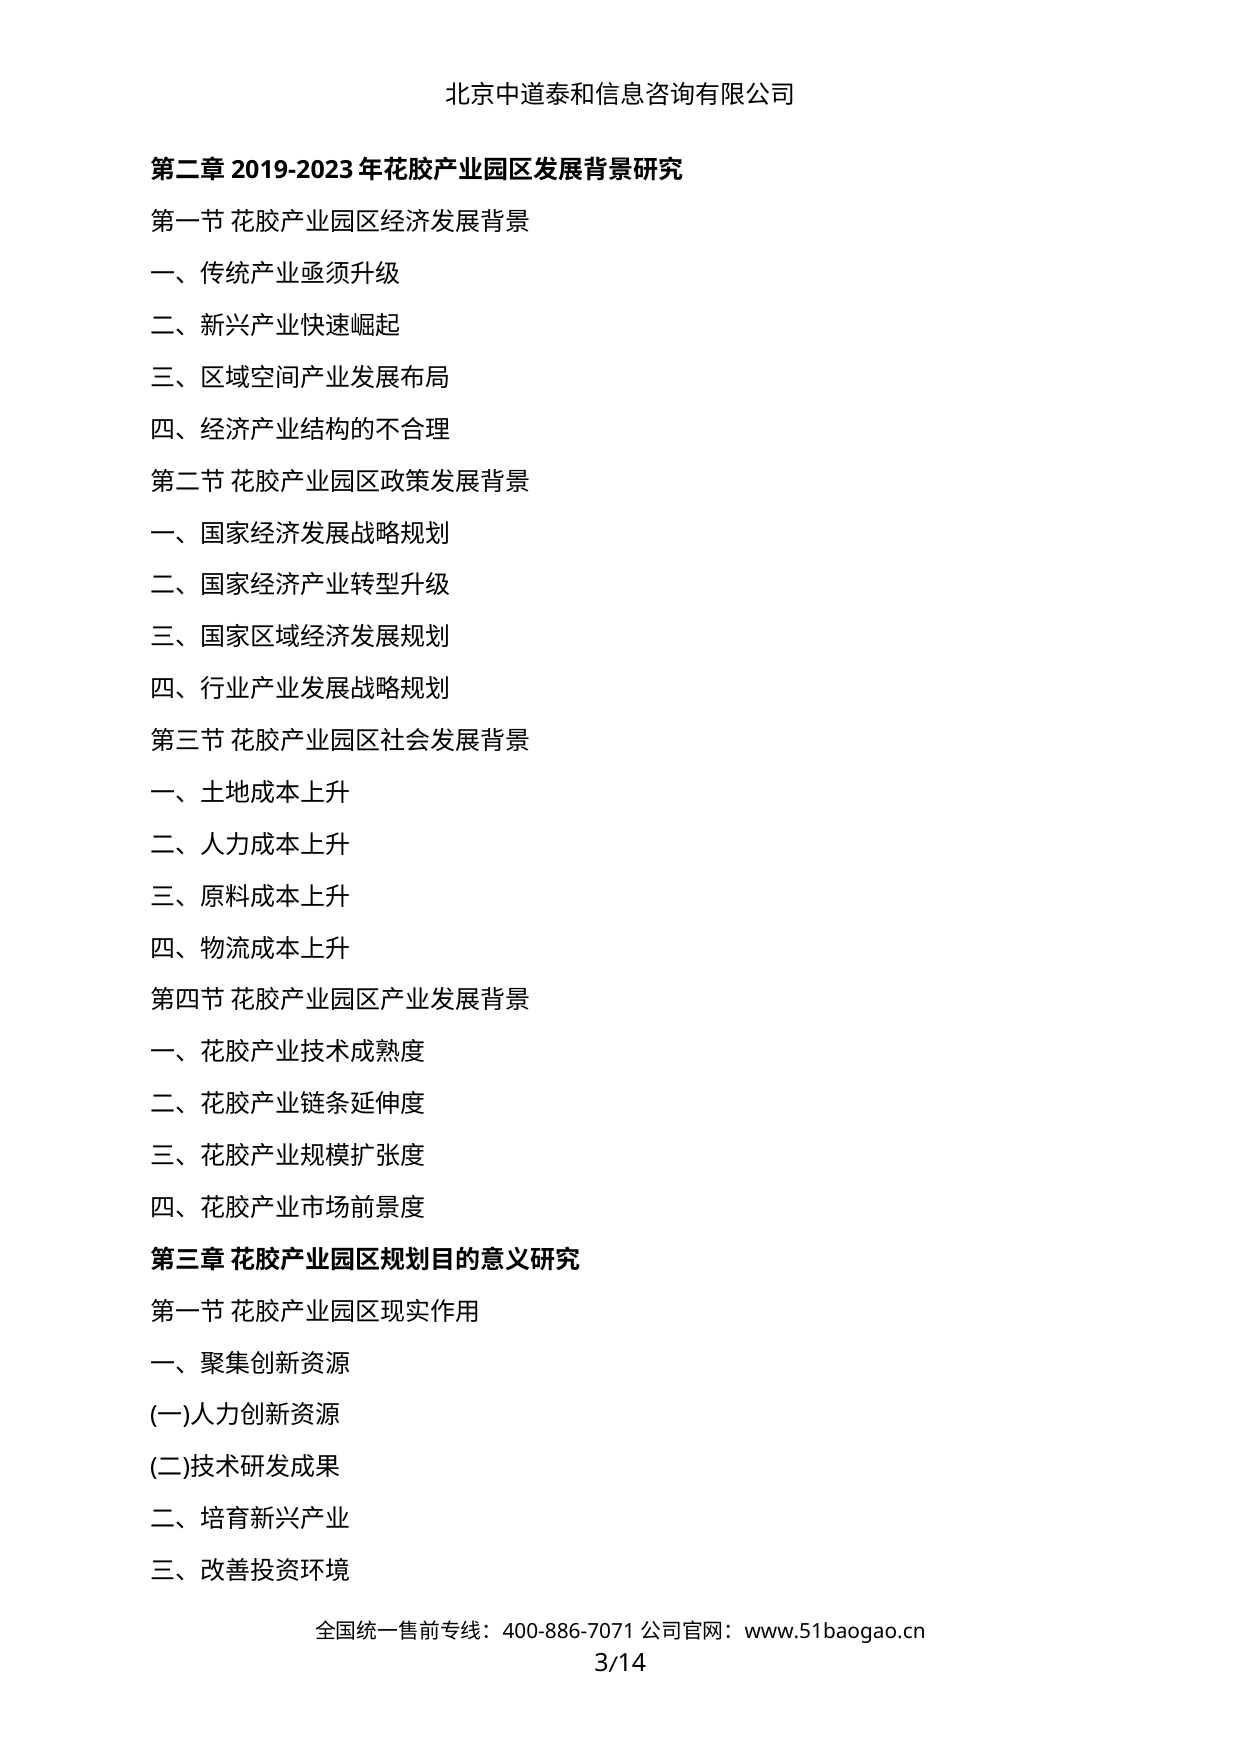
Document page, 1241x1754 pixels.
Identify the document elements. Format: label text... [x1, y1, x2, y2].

text 三、改善投资环境 [150, 1551, 1090, 1587]
text 四、花胶产业市场前景度 [150, 1187, 1090, 1224]
text 第一节 花胶产业园区经济发展背景 [150, 202, 1090, 238]
text 三、原料成本上升 [150, 876, 1090, 912]
text 三、国家区域经济发展规划 [150, 617, 1090, 653]
text 一、国家经济发展战略规划 [150, 513, 1090, 549]
text 第四节 花胶产业园区产业发展背景 [150, 980, 1090, 1016]
text 一、土地成本上升 [150, 772, 1090, 809]
text 第三节 花胶产业园区社会发展背景 [150, 721, 1090, 757]
text 四、物流成本上升 [150, 928, 1090, 964]
text 三、区域空间产业发展布局 [150, 357, 1090, 394]
text 一、传统产业亟须升级 [150, 254, 1090, 290]
text 第一节 花胶产业园区现实作用 [150, 1291, 1090, 1327]
text 二、新兴产业快速崛起 [150, 306, 1090, 342]
text 第二章 2019-2023年花胶产业园区发展背景研究 [150, 150, 1090, 186]
text 四、经济产业结构的不合理 [150, 409, 1090, 446]
text (一)人力创新资源 [150, 1395, 1090, 1431]
text 第二节 花胶产业园区政策发展背景 [150, 461, 1090, 497]
text 一、花胶产业技术成熟度 [150, 1032, 1090, 1068]
text 四、行业产业发展战略规划 [150, 669, 1090, 705]
text 三、花胶产业规模扩张度 [150, 1136, 1090, 1172]
text 二、花胶产业链条延伸度 [150, 1084, 1090, 1120]
text 一、聚集创新资源 [150, 1343, 1090, 1379]
text (二)技术研发成果 [150, 1447, 1090, 1483]
text 二、国家经济产业转型升级 [150, 565, 1090, 601]
text 二、人力成本上升 [150, 824, 1090, 861]
text 第三章 花胶产业园区规划目的意义研究 [150, 1239, 1090, 1276]
text 二、培育新兴产业 [150, 1499, 1090, 1535]
